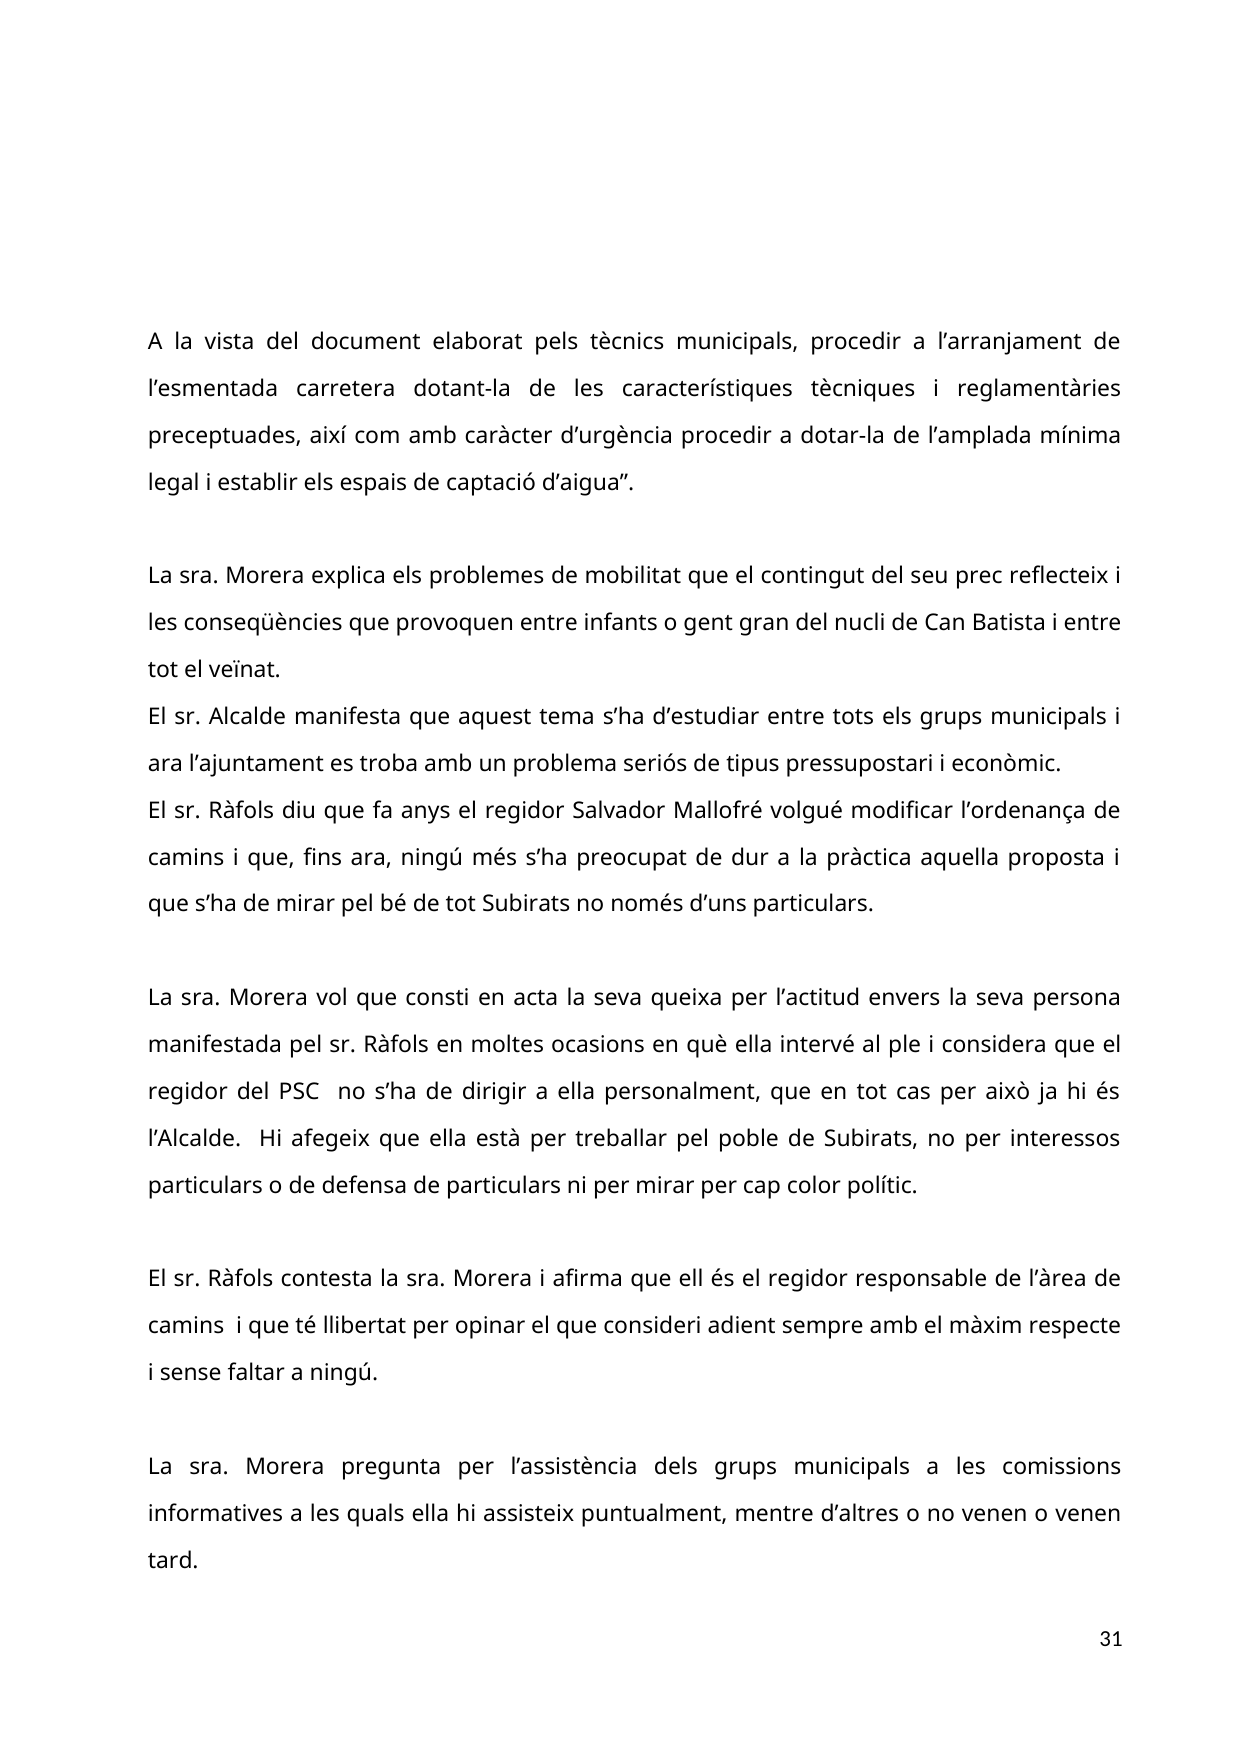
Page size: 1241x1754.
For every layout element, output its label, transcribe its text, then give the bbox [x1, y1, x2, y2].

text El sr. Ràfols contesta la sra. Morera i afirma que ell és el regidor responsable de l’àrea de camins i que té llibertat per opinar el que consideri adient sempre amb el màxim respecte i sense faltar a ningú. [148, 1262, 1122, 1387]
text La sra. Morera pregunta per l’assistència dels grups municipals a les comissions informatives a les quals ella hi assisteix puntualment, mentre d’altres o no venen o venen tard. [148, 1450, 1122, 1575]
text A la vista del document elaborat pels tècnics municipals, procedir a l’arranjament de l’esmentada carretera dotant-la de les característiques tècniques i reglamentàries preceptuades, així com amb caràcter d’urgència procedir a dotar-la de l’amplada mínima legal i establir els espais de captació d’aigua”. [148, 325, 1122, 497]
text El sr. Ràfols diu que fa anys el regidor Salvador Mallofré volgué modificar l’ordenança de camins i que, fins ara, ningú més s’ha preocupat de dur a la pràctica aquella proposta i que s’ha de mirar pel bé de tot Subirats no només d’uns particulars. [148, 794, 1122, 919]
text El sr. Alcalde manifesta que aquest tema s’ha d’estudiar entre tots els grups municipals i ara l’ajuntament es troba amb un problema seriós de tipus pressupostari i econòmic. [148, 700, 1122, 778]
text La sra. Morera explica els problemes de mobilitat que el contingut del seu prec reflecteix i les conseqüències que provoquen entre infants o gent gran del nucli de Can Batista i entre tot el veïnat. [148, 559, 1122, 684]
text La sra. Morera vol que consti en acta la seva queixa per l’actitud envers la seva persona manifestada pel sr. Ràfols en moltes ocasions en què ella intervé al ple i considera que el regidor del PSC no s’ha de dirigir a ella personalment, que en tot cas per això ja hi és l’Alcalde. Hi afegeix que ella està per treballar pel poble de Subirats, no per interessos particulars o de defensa de particulars ni per mirar per cap color polític. [148, 981, 1122, 1200]
